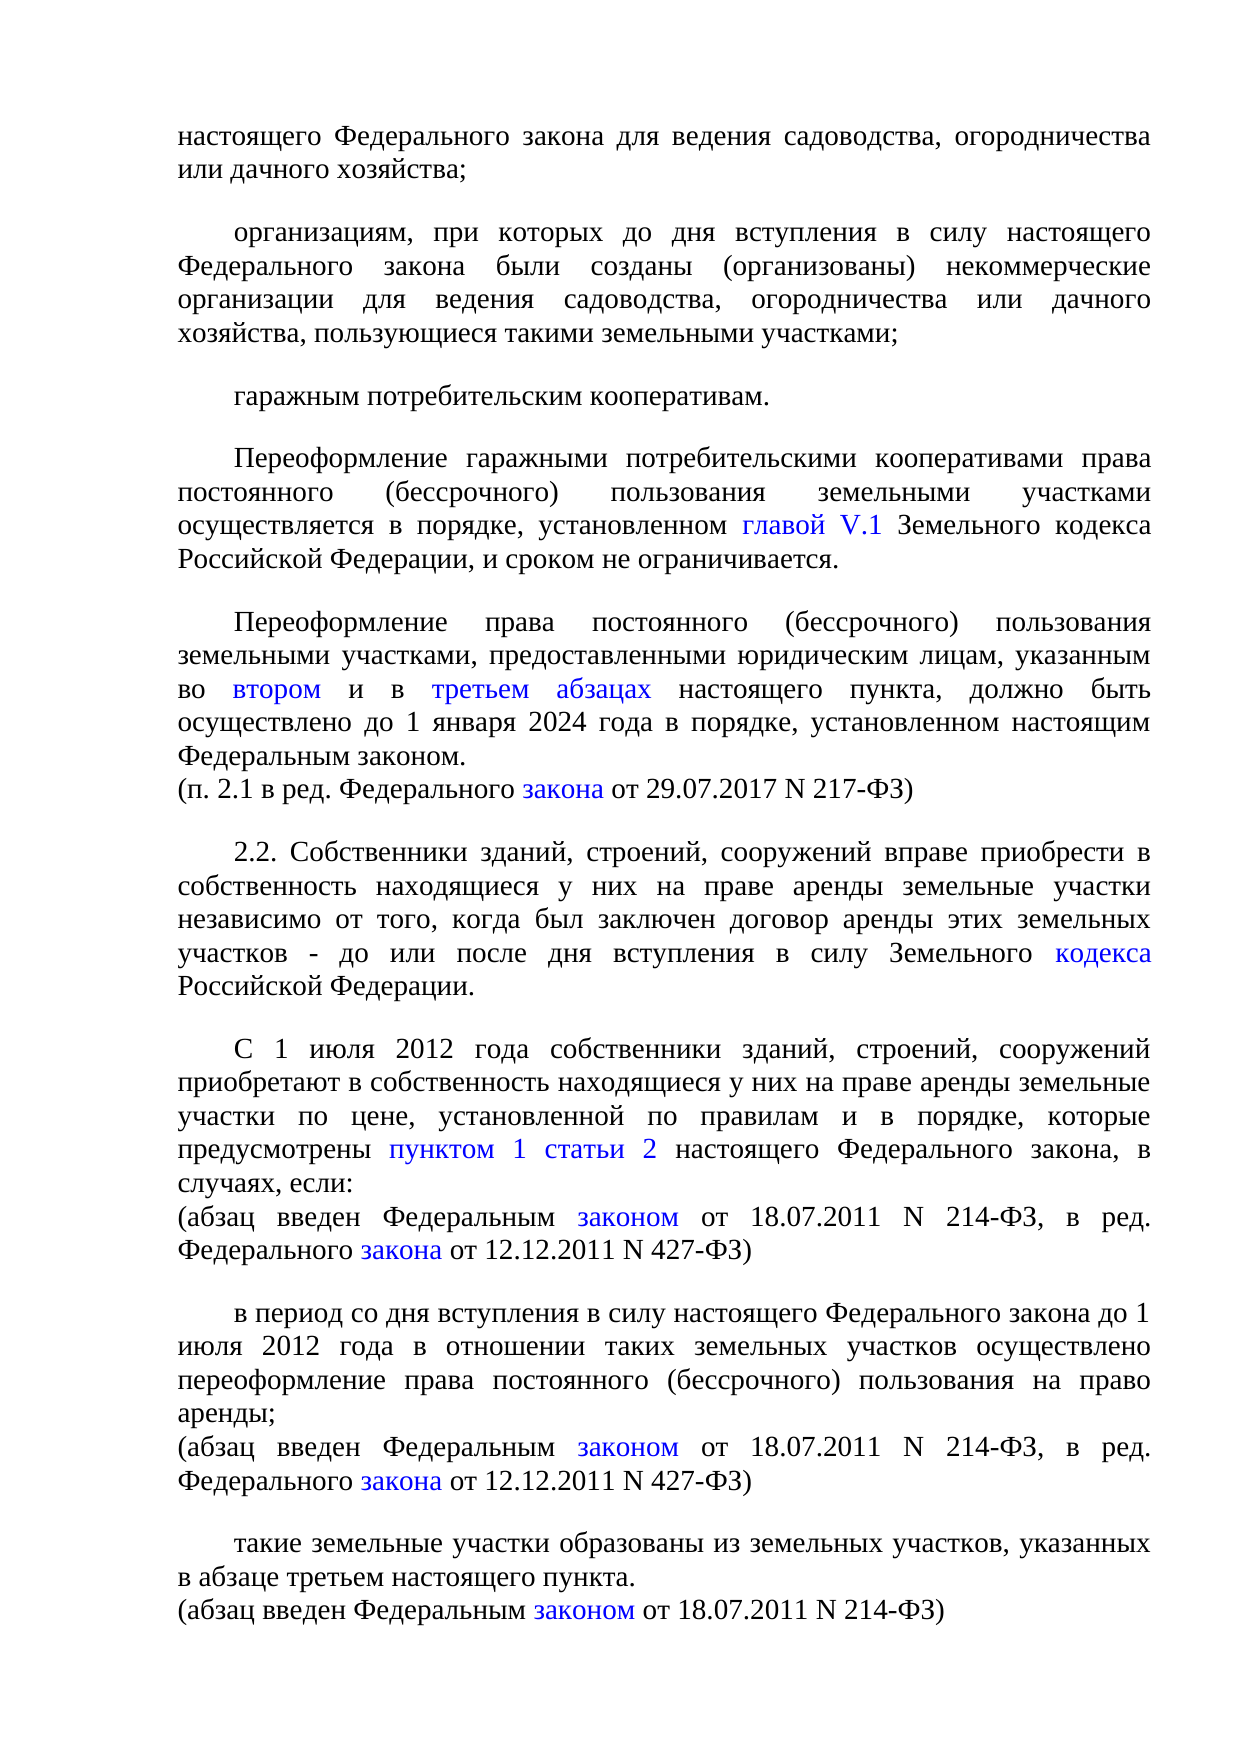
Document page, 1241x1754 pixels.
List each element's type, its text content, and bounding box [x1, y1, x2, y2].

text Переоформление гаражными потребительскими кооперативами права постоянного (бессрочного) пользования земельными участками осуществляется в порядке, установленном главой V.1 Земельного кодекса Российской Федерации, и сроком не ограничивается. [177, 440, 1152, 574]
text гаражным потребительским кооперативам. [177, 378, 1152, 411]
text (п. 2.1 в ред. Федерального закона от 29.07.2017 N 217-ФЗ) [177, 771, 1152, 805]
text Переоформление права постоянного (бессрочного) пользования земельными участками, предоставленными юридическим лицам, указанным во втором и в третьем абзацах настоящего пункта, должно быть осуществлено до 1 января 2024 года в порядке, установленном настоящим Федеральным законом. [177, 604, 1152, 771]
text (абзац введен Федеральным законом от 18.07.2011 N 214-ФЗ, в ред. Федерального закона от 12.12.2011 N 427-ФЗ) [177, 1429, 1152, 1496]
text 2.2. Собственники зданий, строений, сооружений вправе приобрести в собственность находящиеся у них на праве аренды земельные участки независимо от того, когда был заключен договор аренды этих земельных участков - до или после дня вступления в силу Земельного кодекса Российской Федерации. [177, 834, 1152, 1002]
text организациям, при которых до дня вступления в силу настоящего Федерального закона были созданы (организованы) некоммерческие организации для ведения садоводства, огородничества или дачного хозяйства, пользующиеся такими земельными участками; [177, 214, 1152, 348]
text С 1 июля 2012 года собственники зданий, строений, сооружений приобретают в собственность находящиеся у них на праве аренды земельные участки по цене, установленной по правилам и в порядке, которые предусмотрены пунктом 1 статьи 2 настоящего Федерального закона, в случаях, если: [177, 1031, 1152, 1199]
text (абзац введен Федеральным законом от 18.07.2011 N 214-ФЗ) [177, 1592, 1152, 1626]
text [177, 118, 1152, 185]
text (абзац введен Федеральным законом от 18.07.2011 N 214-ФЗ, в ред. Федерального закона от 12.12.2011 N 427-ФЗ) [177, 1199, 1152, 1266]
text такие земельные участки образованы из земельных участков, указанных в абзаце третьем настоящего пункта. [177, 1525, 1152, 1592]
text в период со дня вступления в силу настоящего Федерального закона до 1 июля 2012 года в отношении таких земельных участков осуществлено переоформление права постоянного (бессрочного) пользования на право аренды; [177, 1295, 1152, 1429]
